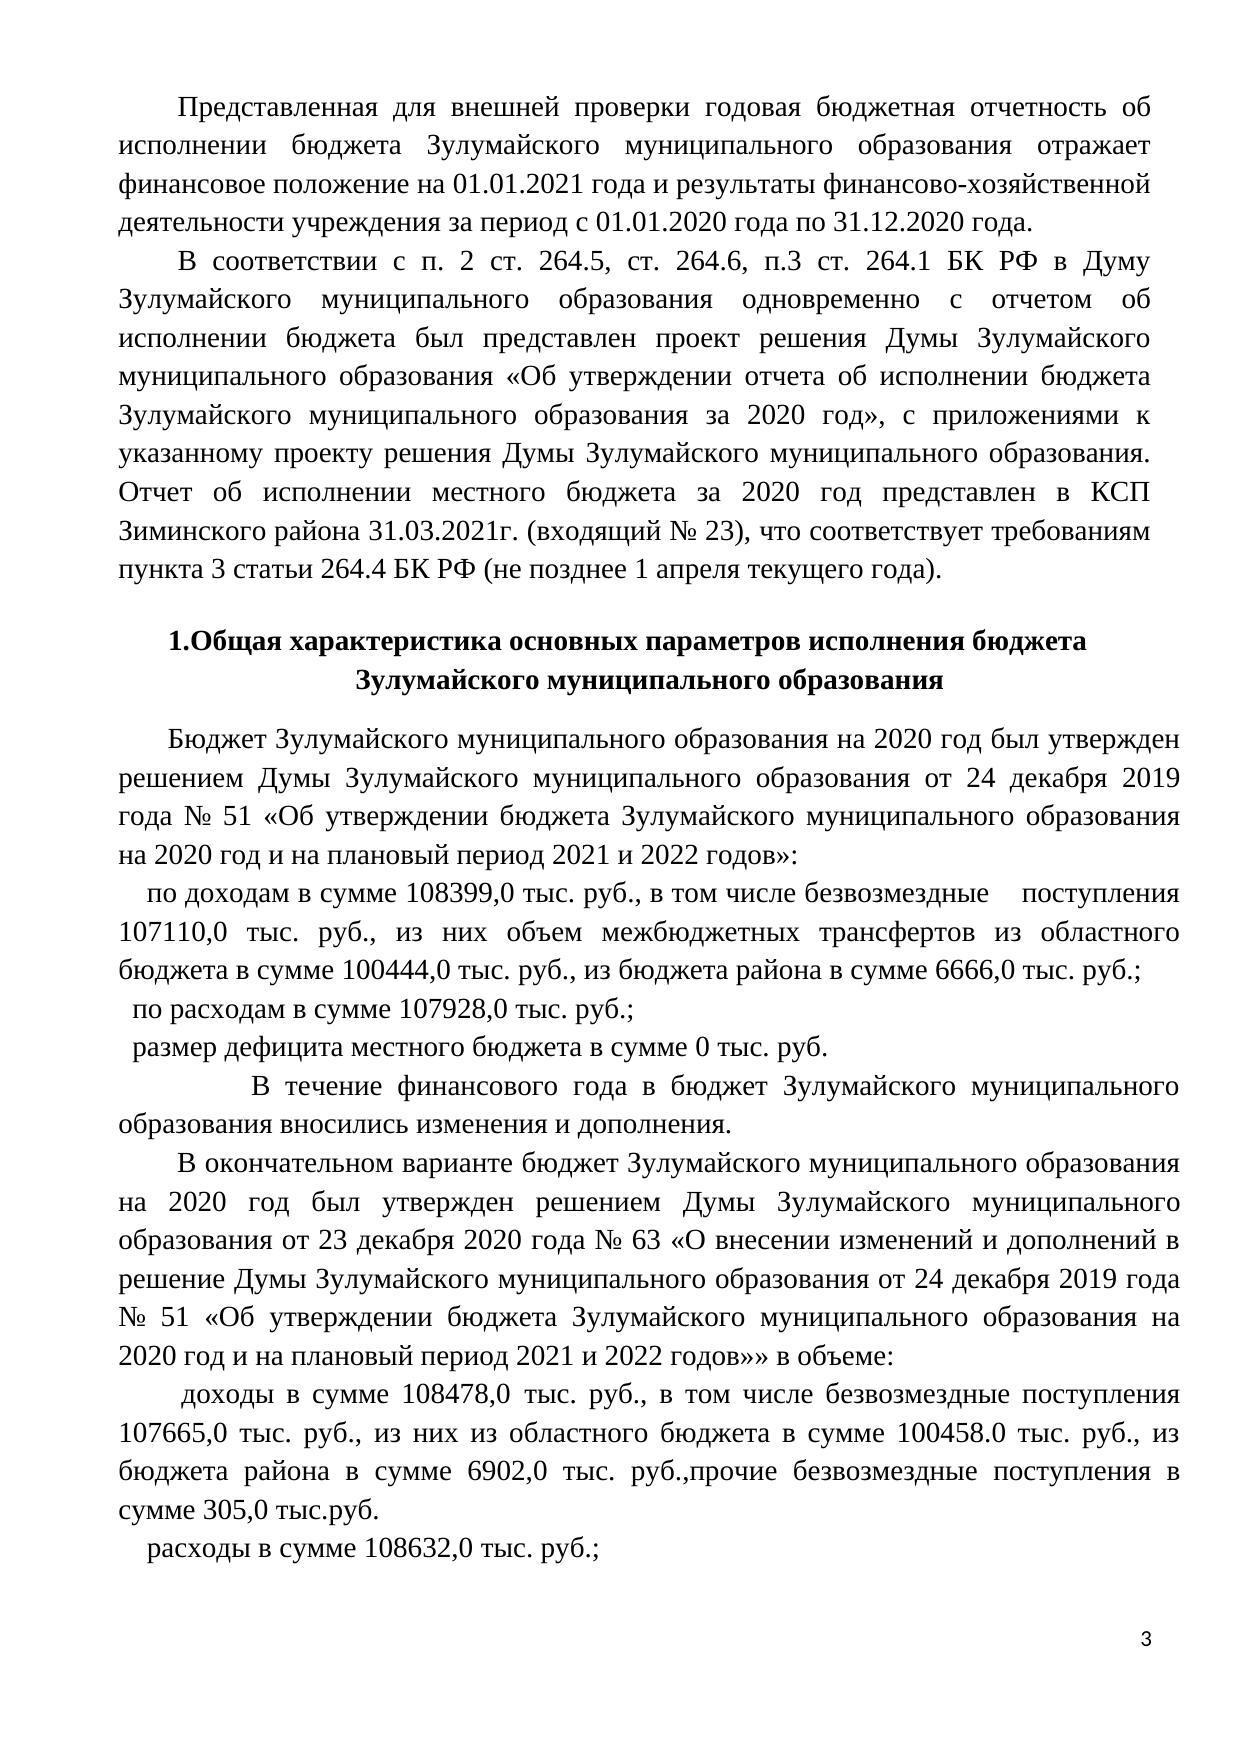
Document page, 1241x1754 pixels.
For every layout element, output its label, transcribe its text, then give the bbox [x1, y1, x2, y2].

text доходы в сумме 108478,0 тыс. руб., в том числе безвозмездные поступления 107665,0 тыс. руб., из них из областного бюджета в сумме 100458.0 тыс. руб., из бюджета района в сумме 6902,0 тыс. руб.,прочие безвозмездные поступления в сумме 305,0 тыс.руб. [74, 1376, 1181, 1526]
text по расходам в сумме 107928,0 тыс. руб.; [74, 991, 1181, 1024]
text 1.Общая характеристика основных параметров исполнения бюджета Зулумайского муниципального образования [74, 623, 1181, 695]
text Представленная для внешней проверки годовая бюджетная отчетность об исполнении бюджета Зулумайского муниципального образования отражает финансовое положение на 01.01.2021 года и результаты финансово-хозяйственной деятельности учреждения за период с 01.01.2020 года по 31.12.2020 года. [118, 89, 1152, 238]
text В окончательном варианте бюджет Зулумайского муниципального образования на 2020 год был утвержден решением Думы Зулумайского муниципального образования от 23 декабря 2020 года № 63 «О внесении изменений и дополнений в решение Думы Зулумайского муниципального образования от 24 декабря 2019 года № 51 «Об утверждении бюджета Зулумайского муниципального образования на 2020 год и на плановый период 2021 и 2022 годов»» в объеме: [118, 1145, 1181, 1371]
text размер дефицита местного бюджета в сумме 0 тыс. руб. [74, 1029, 1181, 1063]
text В течение финансового года в бюджет Зулумайского муниципального образования вносились изменения и дополнения. [74, 1068, 1181, 1140]
text по доходам в сумме 108399,0 тыс. руб., в том числе безвозмездные поступления 107110,0 тыс. руб., из них объем межбюджетных трансфертов из областного бюджета в сумме 100444,0 тыс. руб., из бюджета района в сумме 6666,0 тыс. руб.; [74, 875, 1181, 986]
text В соответствии с п. 2 ст. 264.5, ст. 264.6, п.3 ст. 264.1 БК РФ в Думу Зулумайского муниципального образования одновременно с отчетом об исполнении бюджета был представлен проект решения Думы Зулумайского муниципального образования «Об утверждении отчета об исполнении бюджета Зулумайского муниципального образования за 2020 год», с приложениями к указанному проекту решения Думы Зулумайского муниципального образования. Отчет об исполнении местного бюджета за 2020 год представлен в КСП Зиминского района 31.03.2021г. (входящий № 23), что соответствует требованиям пункта 3 статьи 264.4 БК РФ (не позднее 1 апреля текущего года). [118, 243, 1152, 585]
text расходы в сумме 108632,0 тыс. руб.; [74, 1531, 1181, 1564]
text Бюджет Зулумайского муниципального образования на 2020 год был утвержден решением Думы Зулумайского муниципального образования от 24 декабря 2019 года № 51 «Об утверждении бюджета Зулумайского муниципального образования на 2020 год и на плановый период 2021 и 2022 годов»: [74, 721, 1181, 870]
